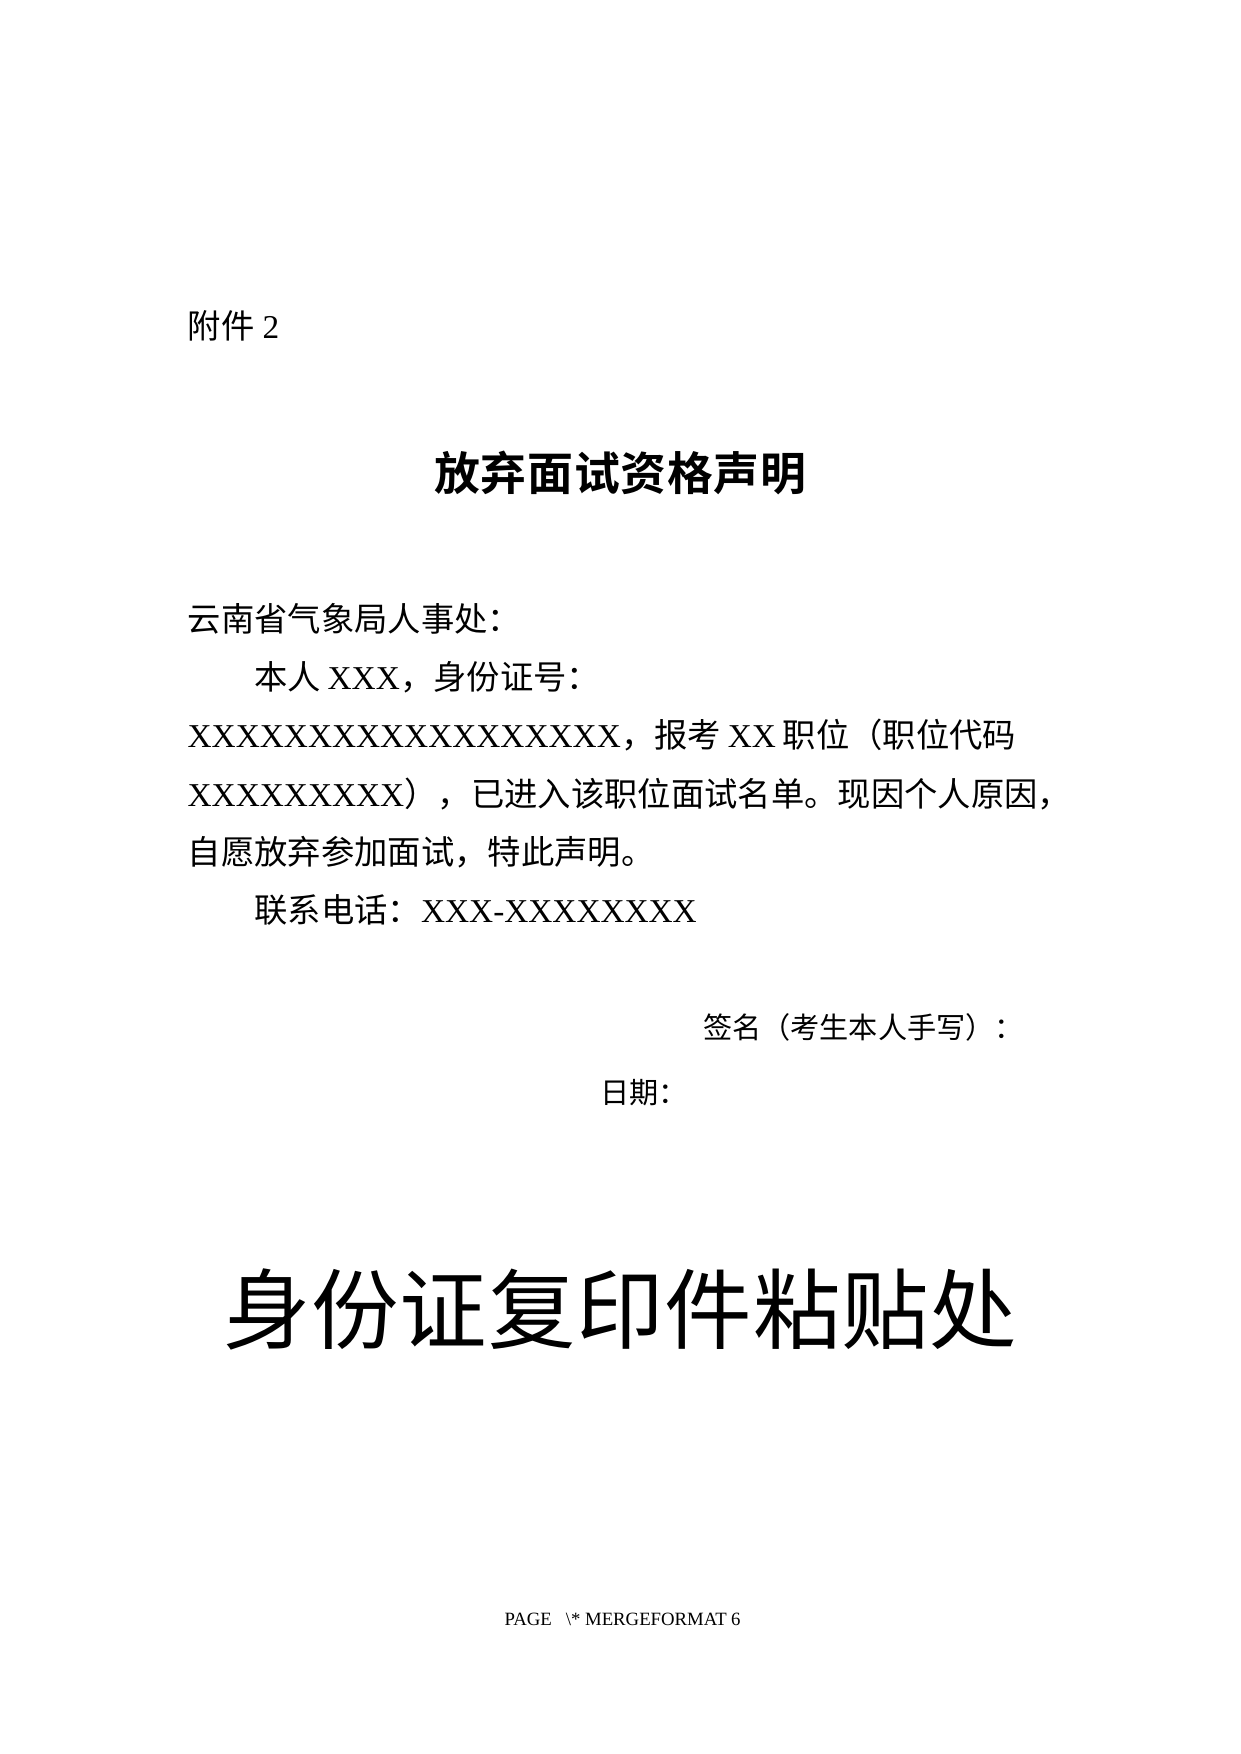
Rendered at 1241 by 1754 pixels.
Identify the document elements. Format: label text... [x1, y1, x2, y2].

text 本人XXX，身份证号：XXXXXXXXXXXXXXXXXX，报考XX职位（职位代码XXXXXXXXX），已进入该职位面试名单。现因个人原因，自愿放弃参加面试，特此声明。 [187, 643, 1053, 876]
text 放弃面试资格声明 [187, 422, 1053, 519]
text 联系电话：XXX-XXXXXXXX [187, 876, 1053, 934]
text 身份证复印件粘贴处 [187, 1239, 1053, 1369]
text 云南省气象局人事处： [187, 584, 1053, 643]
text 签名（考生本人手写）： [187, 993, 1023, 1058]
text 附件2 [187, 292, 1053, 357]
text 日期： [187, 1058, 1053, 1123]
